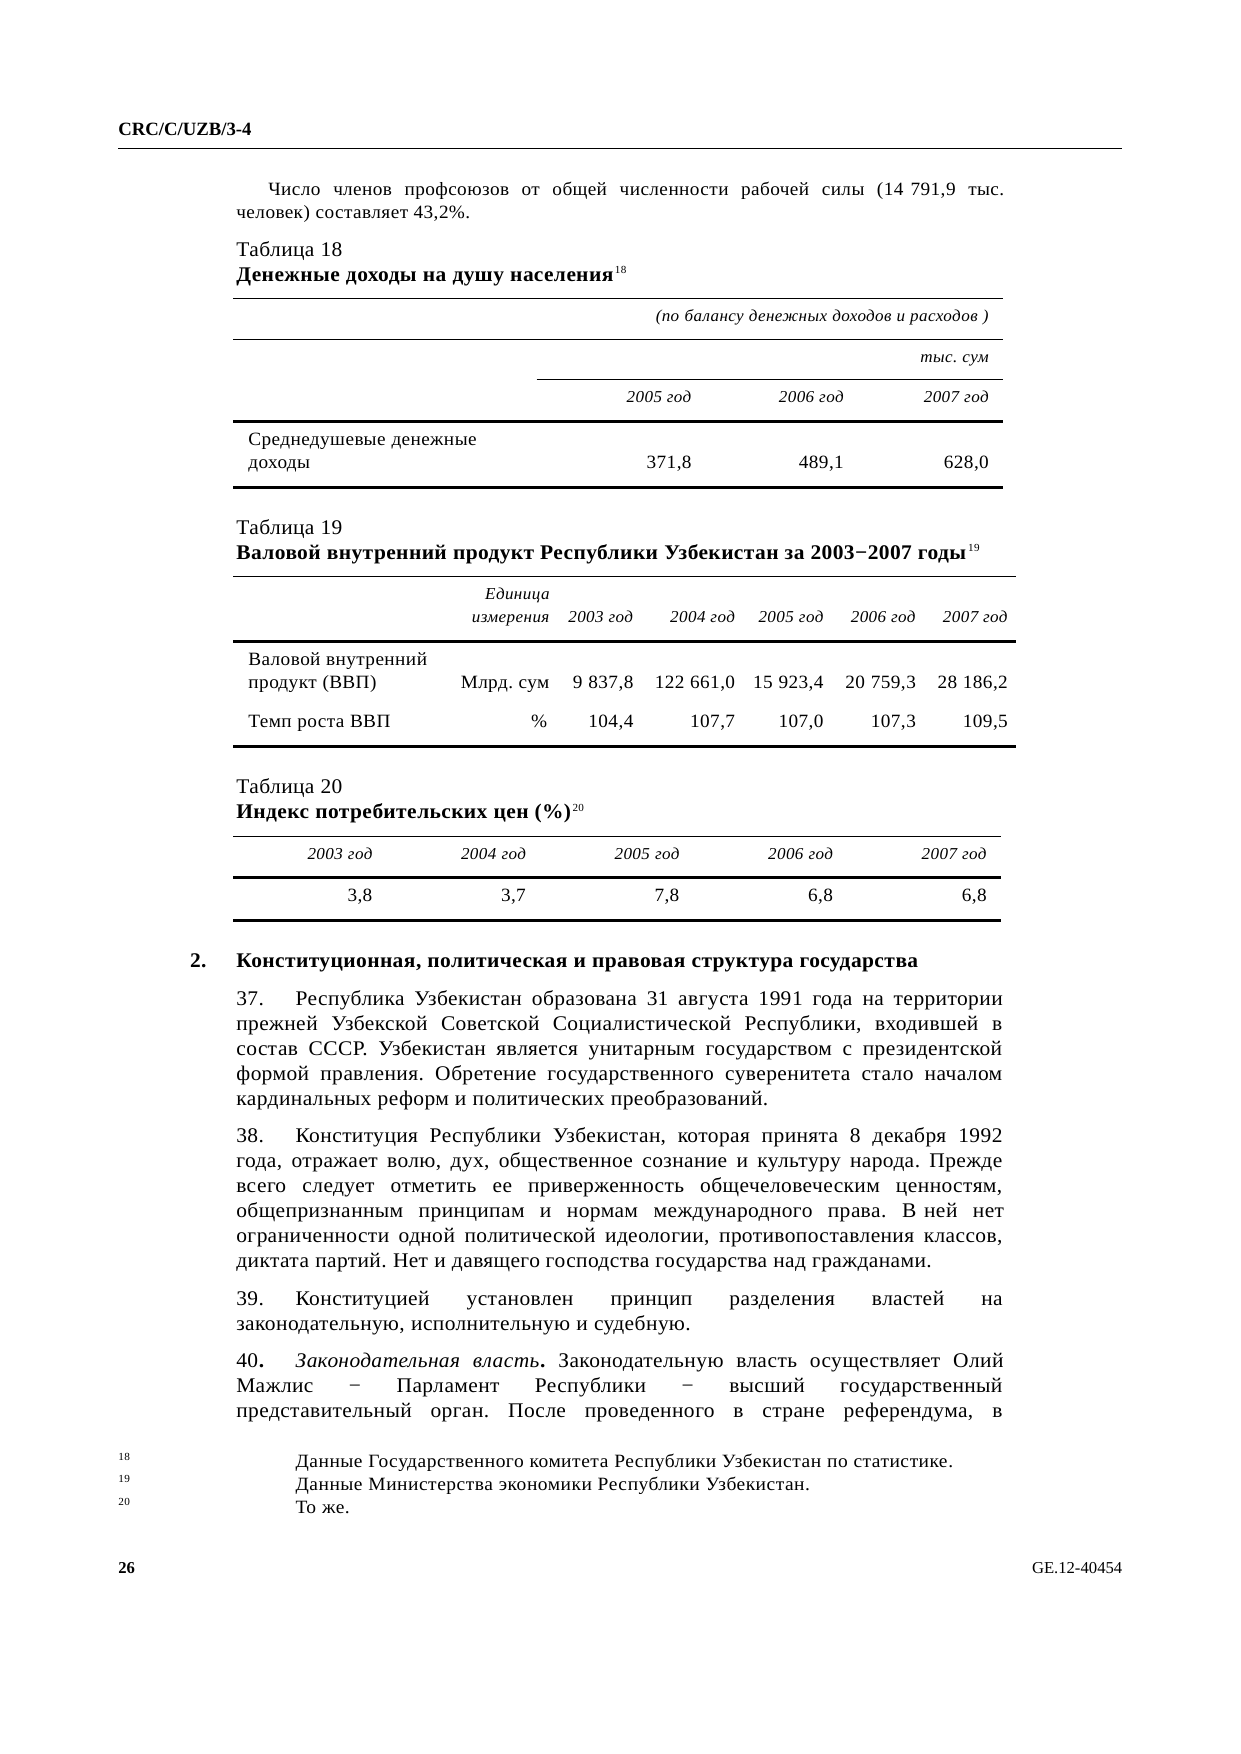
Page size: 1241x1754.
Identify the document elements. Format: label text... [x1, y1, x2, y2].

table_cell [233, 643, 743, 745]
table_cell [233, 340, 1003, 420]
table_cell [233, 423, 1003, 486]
text Число членов профсоюзов от общей численности рабочей силы (14 791,9 тыс. человек) составляет 43,2%. [236, 177, 1004, 223]
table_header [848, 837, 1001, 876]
text Таблица 20 Индекс потребительских цен (%) [236, 773, 1004, 823]
text 39. Конституцией установлен принцип разделения властей на законодательную, исполнительную и судебную. [236, 1284, 1004, 1334]
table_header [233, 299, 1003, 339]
text Таблица 19 Валовой внутренний продукт Республики Узбекистан за 2003−2007 годы [236, 514, 1004, 564]
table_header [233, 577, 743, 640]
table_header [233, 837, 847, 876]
text 38. Конституция Республики Узбекистан, которая принята 8 декабря 1992 года, отражает волю, дух, общественное сознание и культуру народа. Прежде всего следует отметить ее приверженность общечеловеческим ценностям, общепризнанным принципам и нормам международного права. В ней нет ограниченности одной политической идеологии, противопоставления классов, диктата партий. Нет и давящего господства государства над гражданами. [236, 1122, 1004, 1272]
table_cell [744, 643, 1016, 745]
text Таблица 18 Денежные доходы на душу населения [236, 236, 1004, 286]
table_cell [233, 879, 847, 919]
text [236, 1347, 1004, 1422]
text 2. Конституционная, политическая и правовая структура государства [118, 947, 1004, 972]
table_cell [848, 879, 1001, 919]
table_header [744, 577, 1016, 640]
text 37. Республика Узбекистан образована 31 августа 1991 года на территории прежней Узбекской Советской Социалистической Республики, входившей в состав СССР. Узбекистан является унитарным государством с президентской формой правления. Обретение государственного суверенитета стало началом кардинальных реформ и политических преобразований. [236, 984, 1004, 1109]
